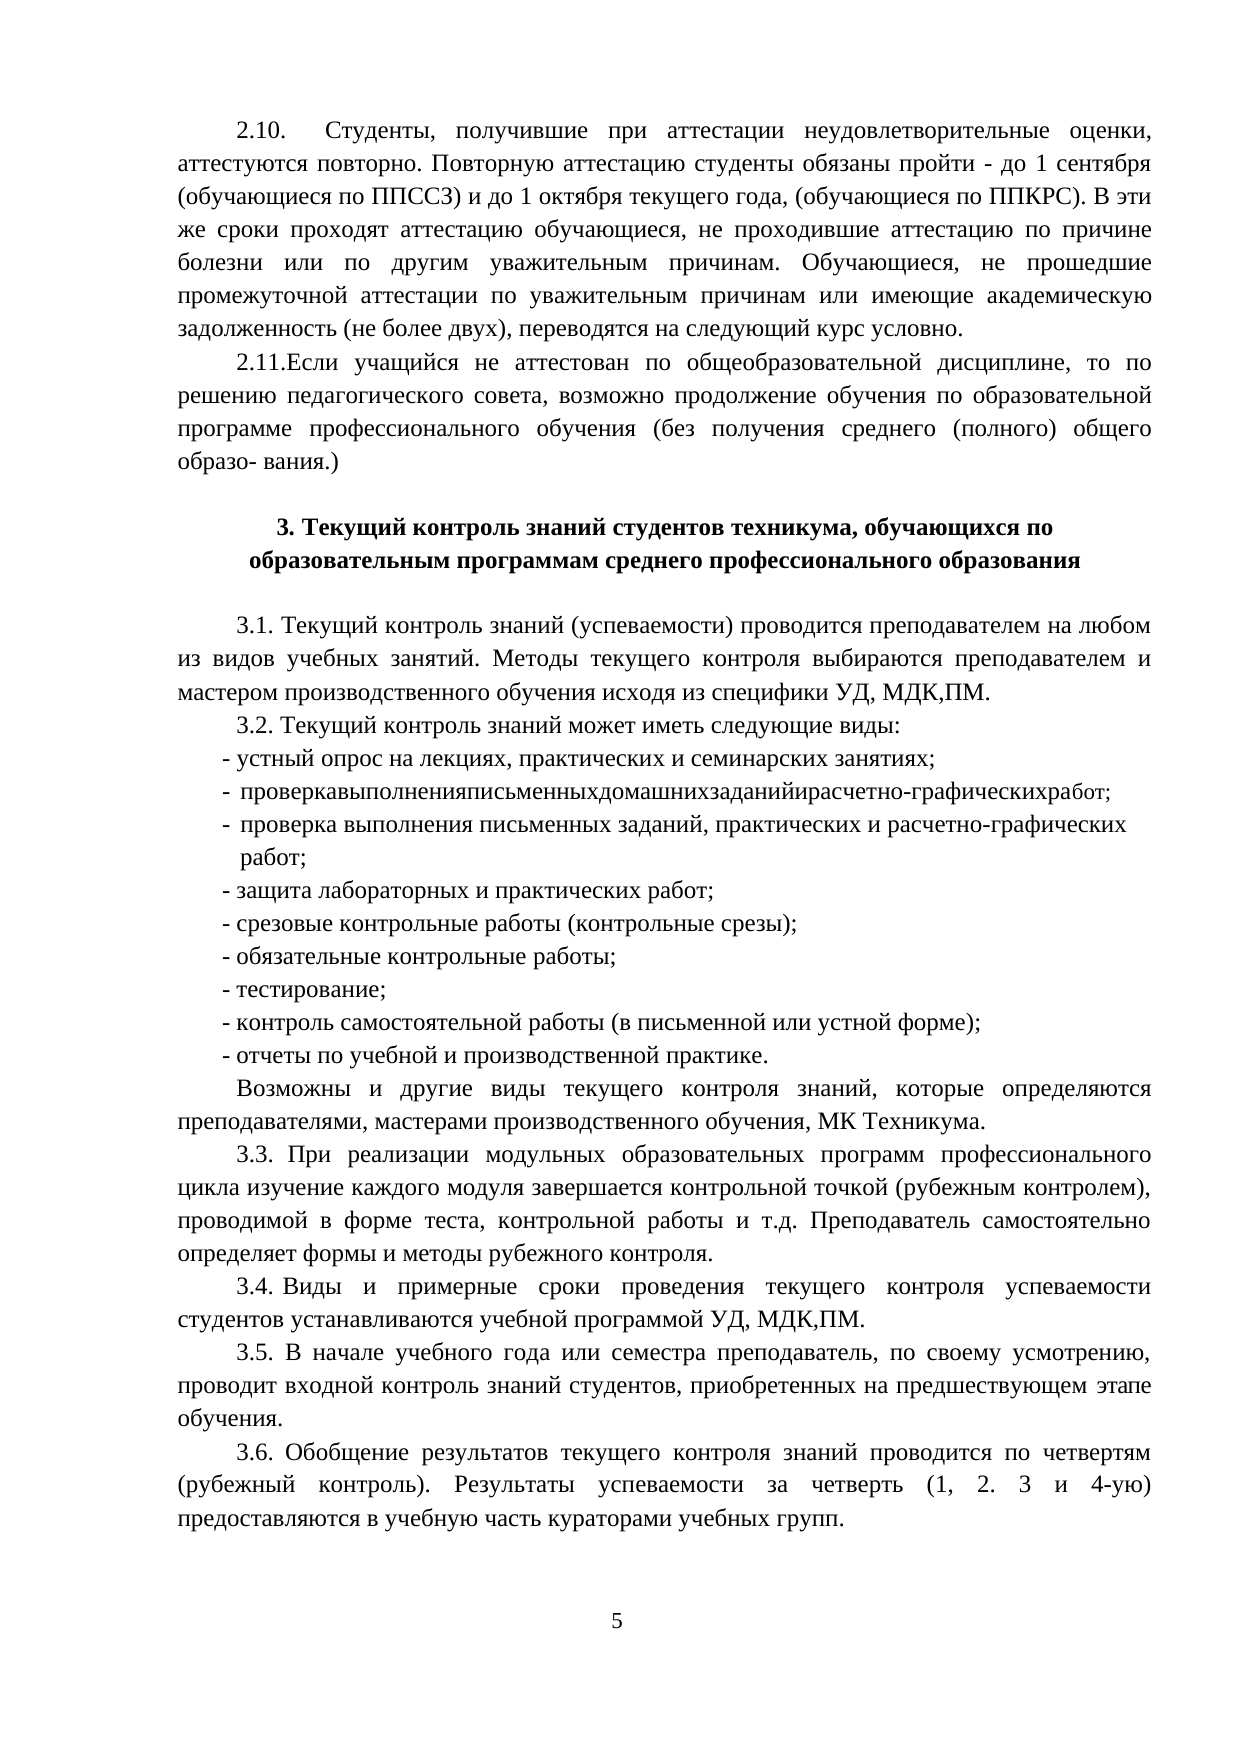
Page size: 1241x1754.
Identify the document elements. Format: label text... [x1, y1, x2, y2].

text работ; [177, 842, 1176, 870]
text 2.11.Если учащийся не аттестован по общеобразовательной дисциплине, то по решению педагогического совета, возможно продолжение обучения по образовательной программе профессионального обучения (без получения среднего (полного) общего образо- вания.) [177, 347, 1153, 474]
list В начале учебного года или семестра преподаватель, по своему усмотрению, проводит входной контроль знаний студентов, приобретенных на предшествующем этапе обучения. [177, 1337, 1151, 1432]
list При реализации модульных образовательных программ профессионального цикла изучение каждого модуля завершается контрольной точкой (рубежным контролем), проводимой в форме теста, контрольной работы и т.д. Преподаватель самостоятельно определяет формы и методы рубежного контроля. [177, 1139, 1152, 1267]
subtitle Текущий контроль знаний студентов техникума, обучающихся по [193, 512, 1136, 541]
list проверка выполнения письменных заданий, практических и расчетно-графических [222, 809, 1176, 837]
list устный опрос на лекциях, практических и семинарских занятиях; [222, 743, 1176, 771]
list проверкавыполненияписьменныхдомашнихзаданийирасчетно-графическихработ; [222, 776, 1176, 804]
list Студенты, получившие при аттестации неудовлетворительные оценки, аттестуются повторно. Повторную аттестацию студенты обязаны пройти - до 1 сентября (обучающиеся по ППССЗ) и до 1 октября текущего года, (обучающиеся по ППКРС). В эти же сроки проходят аттестацию обучающиеся, не проходившие аттестацию по причине болезни или по другим уважительным причинам. Обучающиеся, не прошедшие промежуточной аттестации по уважительным причинам или имеющие академическую задолженность (не более двух), переводятся на следующий курс условно. [177, 115, 1153, 342]
list Обобщение результатов текущего контроля знаний проводится по четвертям (рубежный контроль). Результаты успеваемости за четверть (1, 2. 3 и 4-ую) предоставляются в учебную часть кураторами учебных групп. [177, 1437, 1152, 1531]
list Текущий контроль знаний может иметь следующие виды: [236, 710, 1176, 738]
list Текущий контроль знаний (успеваемости) проводится преподавателем на любом из видов учебных занятий. Методы текущего контроля выбираются преподавателем и мастером производственного обучения исходя из специфики УД, МДК,ПМ. [177, 611, 1152, 705]
subtitle образовательным программам среднего профессионального образования [193, 545, 1136, 574]
list обязательные контрольные работы; [222, 941, 1176, 970]
list контроль самостоятельной работы (в письменной или устной форме); [222, 1007, 1176, 1036]
list Виды и примерные сроки проведения текущего контроля успеваемости студентов устанавливаются учебной программой УД, МДК,ПМ. [177, 1271, 1152, 1333]
list тестирование; [222, 974, 1176, 1003]
list отчеты по учебной и производственной практике. [222, 1040, 1176, 1069]
list защита лабораторных и практических работ; [222, 875, 1176, 903]
text Возможны и другие виды текущего контроля знаний, которые определяются преподавателями, мастерами производственного обучения, МК Техникума. [177, 1073, 1152, 1135]
list срезовые контрольные работы (контрольные срезы); [222, 908, 1176, 936]
